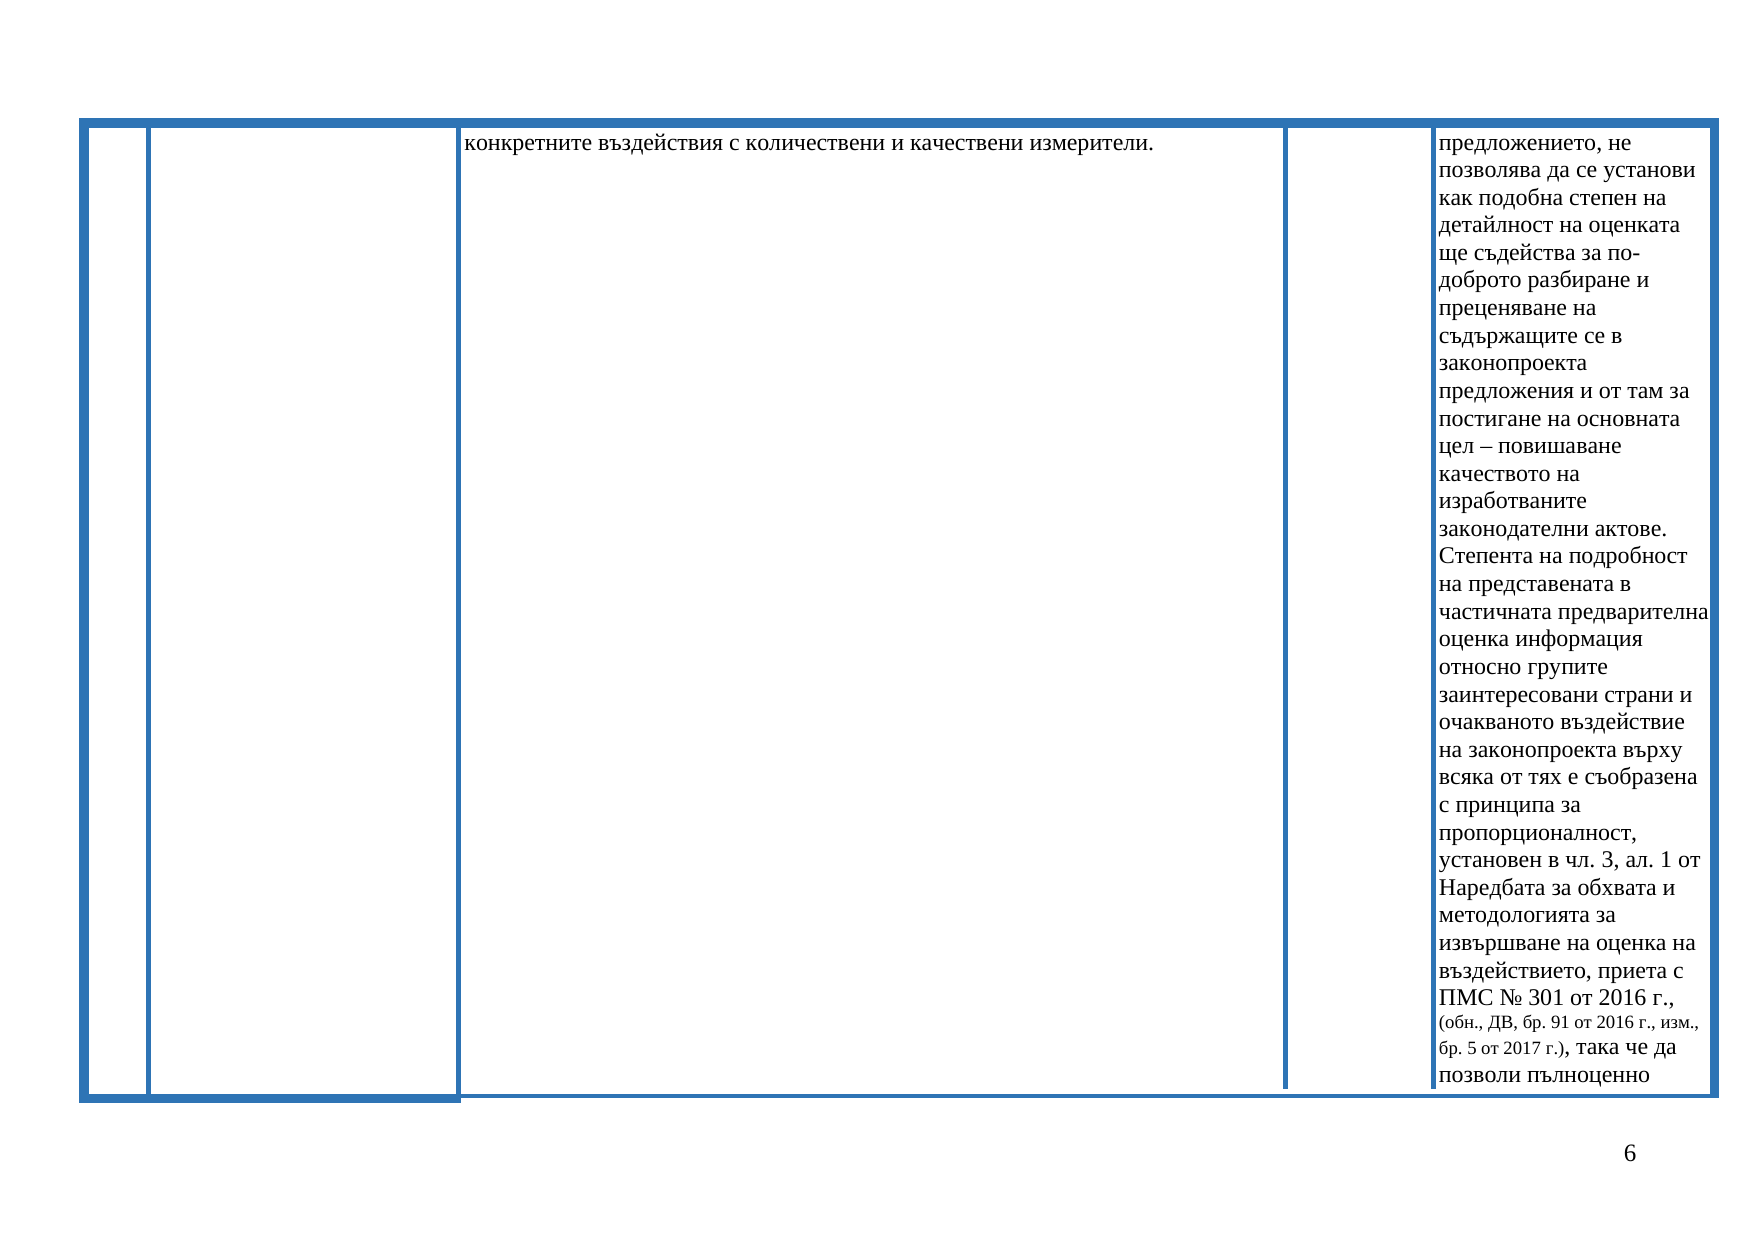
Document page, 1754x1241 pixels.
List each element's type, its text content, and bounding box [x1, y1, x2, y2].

table_cell Не e прието Прието [1286, 128, 1433, 1094]
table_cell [1433, 128, 1710, 1094]
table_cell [151, 128, 456, 1094]
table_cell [461, 128, 1286, 1094]
table_cell [89, 128, 146, 1094]
